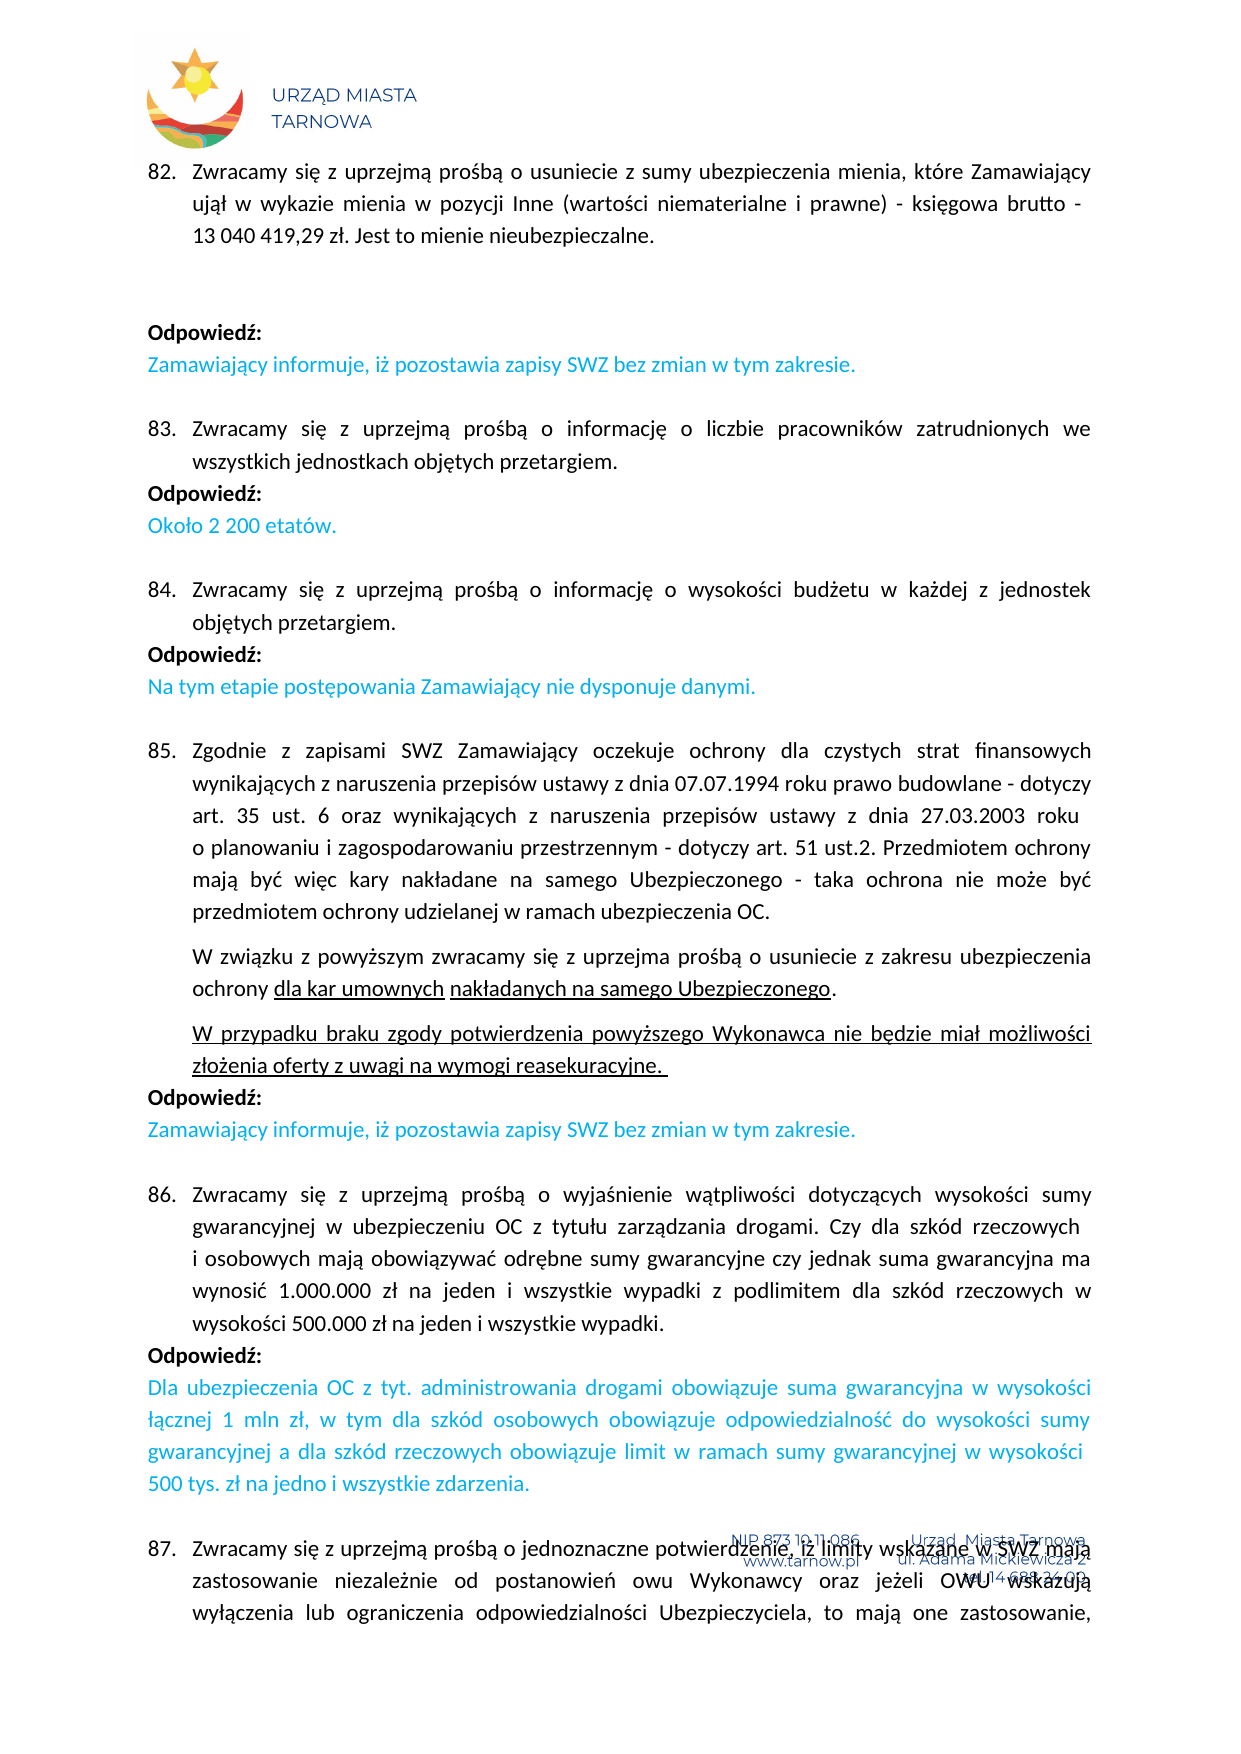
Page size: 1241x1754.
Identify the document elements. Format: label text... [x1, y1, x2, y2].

text Zamawiający informuje, iż pozostawia zapisy SWZ bez zmian w tym zakresie. [148, 1116, 1092, 1143]
text Około 2 200 etatów. [148, 511, 1092, 539]
text Odpowiedź: [148, 318, 1092, 346]
text W przypadku braku zgody potwierdzenia powyższego Wykonawca nie będzie miał możliwości złożenia oferty z uwagi na wymogi reasekuracyjne. [192, 1044, 1092, 1079]
list Zwracamy się z uprzejmą prośbą o usuniecie z sumy ubezpieczenia mienia, które Zamawiający ujął w wykazie mienia w pozycji Inne (wartości niematerialne i prawne) - księgowa brutto - 13 040 419,29 zł. Jest to mienie nieubezpieczalne. [148, 157, 1092, 249]
list Zwracamy się z uprzejmą prośbą o wyjaśnienie wątpliwości dotyczących wysokości sumy gwarancyjnej w ubezpieczeniu OC z tytułu zarządzania drogami. Czy dla szkód rzeczowych i osobowych mają obowiązywać odrębne sumy gwarancyjne czy jednak suma gwarancyjna ma wynosić 1.000.000 zł na jeden i wszystkie wypadki z podlimitem dla szkód rzeczowych w wysokości 500.000 zł na jeden i wszystkie wypadki. [148, 1180, 1092, 1337]
text W przypadku braku zgody potwierdzenia powyższego Wykonawca nie będzie miał możliwości złożenia oferty z uwagi na wymogi reasekuracyjne. [192, 1019, 1092, 1043]
list Zgodnie z zapisami SWZ Zamawiający oczekuje ochrony dla czystych strat finansowych wynikających z naruszenia przepisów ustawy z dnia 07.07.1994 roku prawo budowlane - dotyczy art. 35 ust. 6 oraz wynikających z naruszenia przepisów ustawy z dnia 27.03.2003 roku o planowaniu i zagospodarowaniu przestrzennym - dotyczy art. 51 ust.2. Przedmiotem ochrony mają być więc kary nakładane na samego Ubezpieczonego - taka ochrona nie może być przedmiotem ochrony udzielanej w ramach ubezpieczenia OC. [148, 736, 1092, 925]
text Zamawiający informuje, iż pozostawia zapisy SWZ bez zmian w tym zakresie. [148, 350, 1092, 378]
text Dla ubezpieczenia OC z tyt. administrowania drogami obowiązuje suma gwarancyjna w wysokości łącznej 1 mln zł, w tym dla szkód osobowych obowiązuje odpowiedzialność do wysokości sumy gwarancyjnej a dla szkód rzeczowych obowiązuje limit w ramach sumy gwarancyjnej w wysokości 500 tys. zł na jedno i wszystkie zdarzenia. [148, 1373, 1092, 1498]
text Na tym etapie postępowania Zamawiający nie dysponuje danymi. [148, 672, 1092, 700]
picture [2, 0, 1232, 1679]
text W związku z powyższym zwracamy się z uprzejma prośbą o usuniecie z zakresu ubezpieczenia ochrony dla kar umownych nakładanych na samego Ubezpieczonego. [192, 942, 1092, 1002]
text Odpowiedź: [148, 1083, 1092, 1111]
text Odpowiedź: [148, 1341, 1092, 1369]
list Zwracamy się z uprzejmą prośbą o informację o wysokości budżetu w każdej z jednostek objętych przetargiem. [148, 576, 1092, 636]
text Odpowiedź: [148, 640, 1092, 668]
text Odpowiedź: [148, 479, 1092, 507]
list Zwracamy się z uprzejmą prośbą o informację o liczbie pracowników zatrudnionych we wszystkich jednostkach objętych przetargiem. [148, 414, 1092, 475]
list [148, 1534, 1092, 1626]
